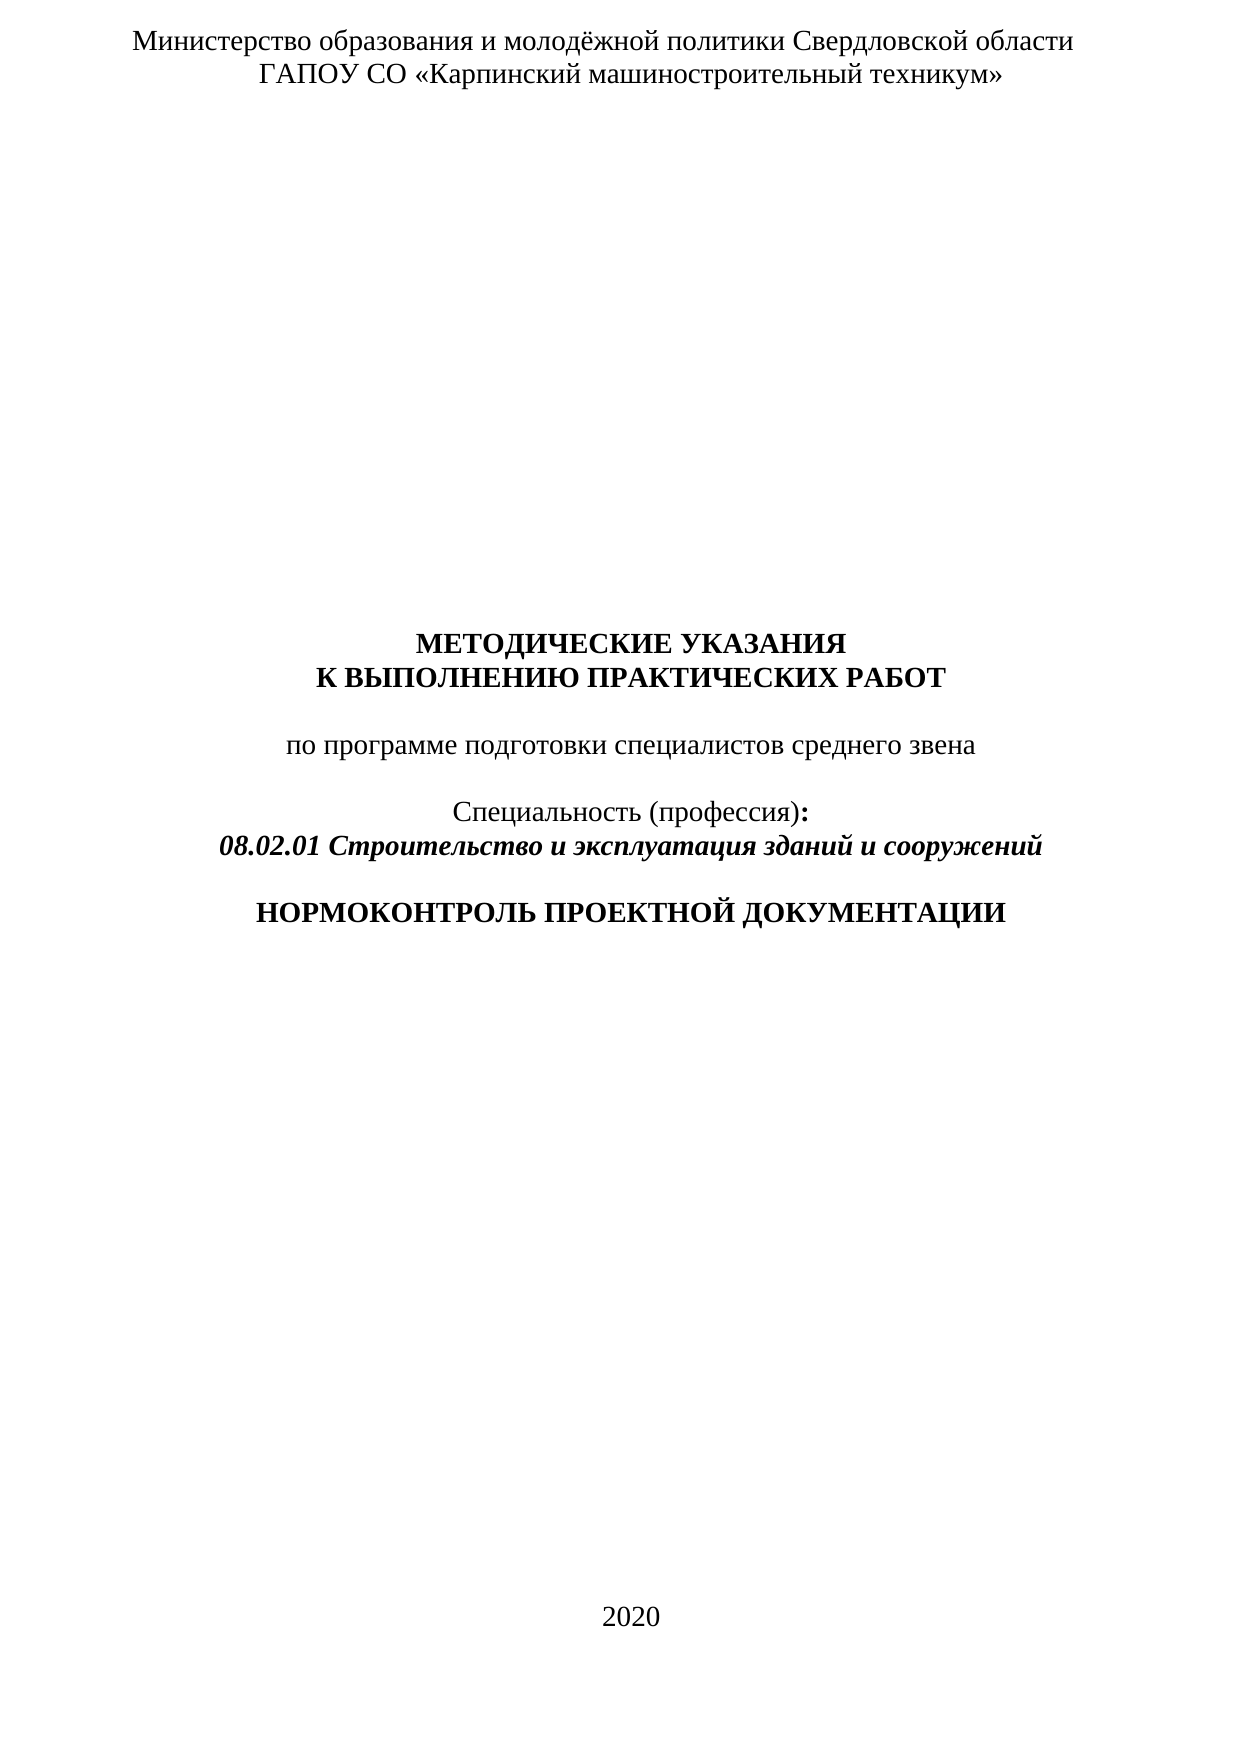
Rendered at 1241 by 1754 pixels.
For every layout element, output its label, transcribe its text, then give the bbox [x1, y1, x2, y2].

text 08.02.01 Строительство и эксплуатация зданий и сооружений [74, 828, 1188, 861]
text 2020 [74, 1599, 1188, 1633]
text по программе подготовки специалистов среднего звена [74, 727, 1188, 761]
text Министерство образования и молодёжной политики Свердловской области [18, 23, 1188, 56]
text к выполнению практических работ [74, 660, 1188, 694]
text Методические указания [74, 627, 1188, 660]
text Специальность (профессия): [74, 794, 1188, 828]
text ГАПОУ СО «Карпинский машиностроительный техникум» [74, 56, 1188, 90]
text НОРМОКОНТРОЛЬ ПРОЕКТНОЙ документации [74, 895, 1188, 928]
